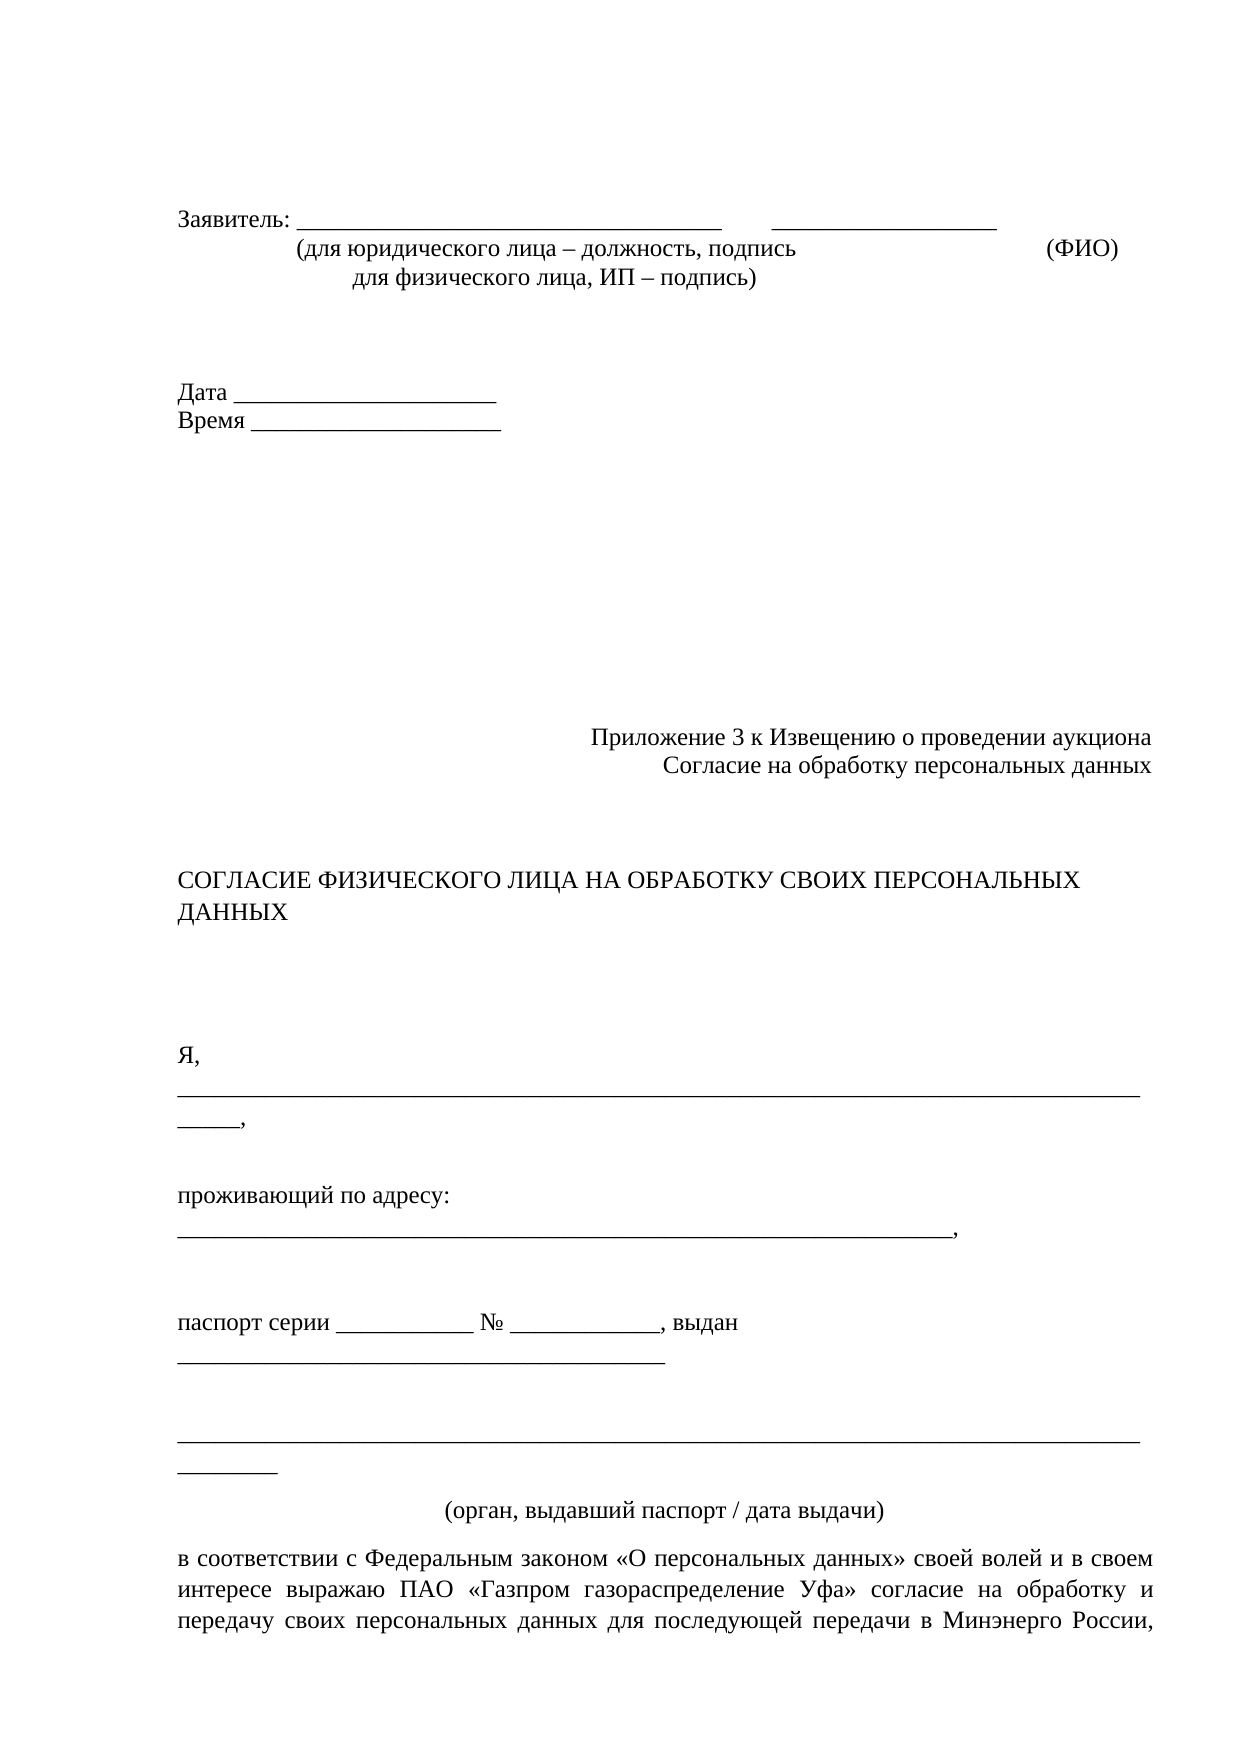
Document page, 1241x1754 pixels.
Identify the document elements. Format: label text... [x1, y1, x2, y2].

text (для юридического лица – должность, подпись (ФИО) [177, 233, 1152, 262]
text для физического лица, ИП – подпись) [177, 262, 1152, 291]
text СОГЛАСИЕ ФИЗИЧЕСКОГО ЛИЦА НА ОБРАБОТКУ СВОИХ ПЕРСОНАЛЬНЫХ ДАННЫХ [177, 866, 1152, 925]
text Заявитель: __________________________________ __________________ [177, 204, 1152, 233]
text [177, 1543, 1155, 1634]
text Приложение 3 к Извещению о проведении аукциона [177, 722, 1152, 751]
text проживающий по адресу: ______________________________________________________________, [177, 1181, 1152, 1240]
text Время ____________________ [177, 406, 1152, 434]
text паспорт серии ___________ № ____________, выдан _______________________________________ [177, 1307, 1152, 1367]
text (орган, выдавший паспорт / дата выдачи) [177, 1496, 1152, 1524]
text Дата _____________________ [177, 377, 1152, 406]
text _____________________________________________________________________________________ [177, 1417, 1152, 1477]
text Согласие на обработку персональных данных [177, 751, 1152, 779]
text Я, __________________________________________________________________________________, [177, 1040, 1152, 1131]
